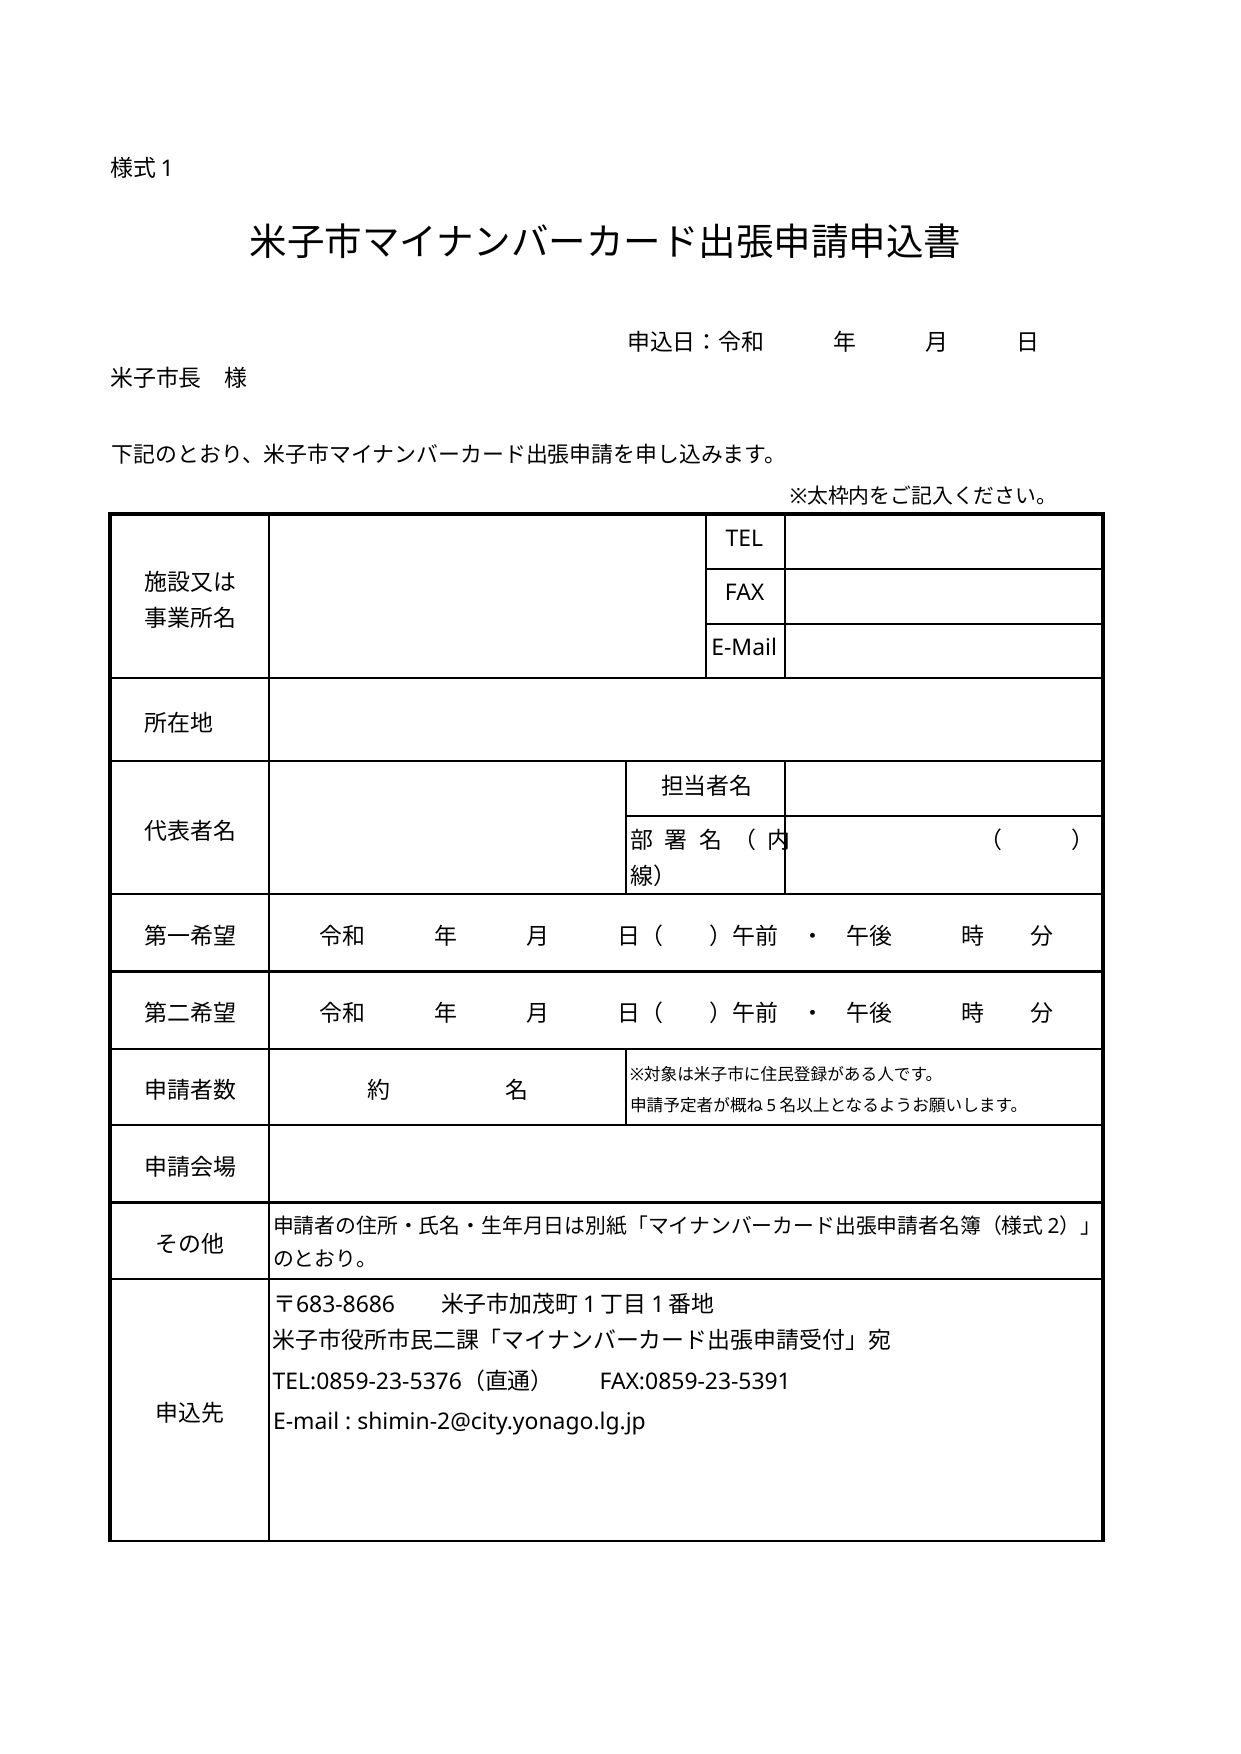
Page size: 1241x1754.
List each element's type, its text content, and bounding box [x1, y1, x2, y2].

table_cell （ ） [786, 817, 1101, 893]
table_cell ※対象は米子市に住民登録がある人です。 申請予定者が概ね5名以上となるようお願いします。 [627, 1050, 1101, 1124]
table_cell 申請者数 [112, 1050, 268, 1124]
table_cell 申請会場 [112, 1126, 268, 1201]
text 申込日：令和 年 月 日米子市長 様 [110, 323, 1057, 393]
table_cell FAX [707, 570, 784, 623]
text 様式1 [110, 150, 1057, 183]
table_header 施設又は 事業所名 [112, 516, 268, 677]
table_cell [786, 570, 1101, 623]
table_cell 部署名（内線） [627, 817, 784, 893]
table_cell 申込先 [112, 1280, 268, 1540]
table_header [270, 516, 705, 677]
table_cell 令和 年 月 日（ ）午前 ・ 午後 時 分 [270, 973, 1101, 1047]
text 下記のとおり、米子市マイナンバーカード出張申請を申し込みます。 [111, 437, 1057, 469]
table_cell [270, 679, 1101, 760]
table_cell 〒683-8686 米子市加茂町1丁目1番地 米子市役所市民二課「マイナンバーカード出張申請受付」宛 TEL:0859-23-5376（直通） FAX:0859-23-5391 E-mail : shimin-2@city.yonago.lg.jp [270, 1280, 1101, 1540]
table_cell 代表者名 [112, 762, 268, 893]
table_cell 令和 年 月 日（ ）午前 ・ 午後 時 分 [270, 895, 1101, 970]
table_cell 約 名 [270, 1050, 625, 1124]
table_cell 所在地 [112, 679, 268, 760]
table_cell [270, 762, 625, 893]
table_cell 第一希望 [112, 895, 268, 970]
table_header TEL [707, 516, 784, 568]
text ※太枠内をご記入ください。 [111, 479, 1057, 509]
subtitle 米子市マイナンバーカード出張申請申込書 [153, 212, 1057, 266]
table_cell 担当者名 [627, 762, 784, 814]
table_cell 第二希望 [112, 973, 268, 1047]
table_cell [786, 762, 1101, 814]
table_cell [786, 625, 1101, 677]
table_cell [270, 1126, 1101, 1201]
table_cell その他 [112, 1204, 268, 1278]
table_header [786, 516, 1101, 568]
table_cell 申請者の住所・氏名・生年月日は別紙「マイナンバーカード出張申請者名簿（様式2）」のとおり。 [270, 1204, 1101, 1278]
table_cell E-Mail [707, 625, 784, 677]
